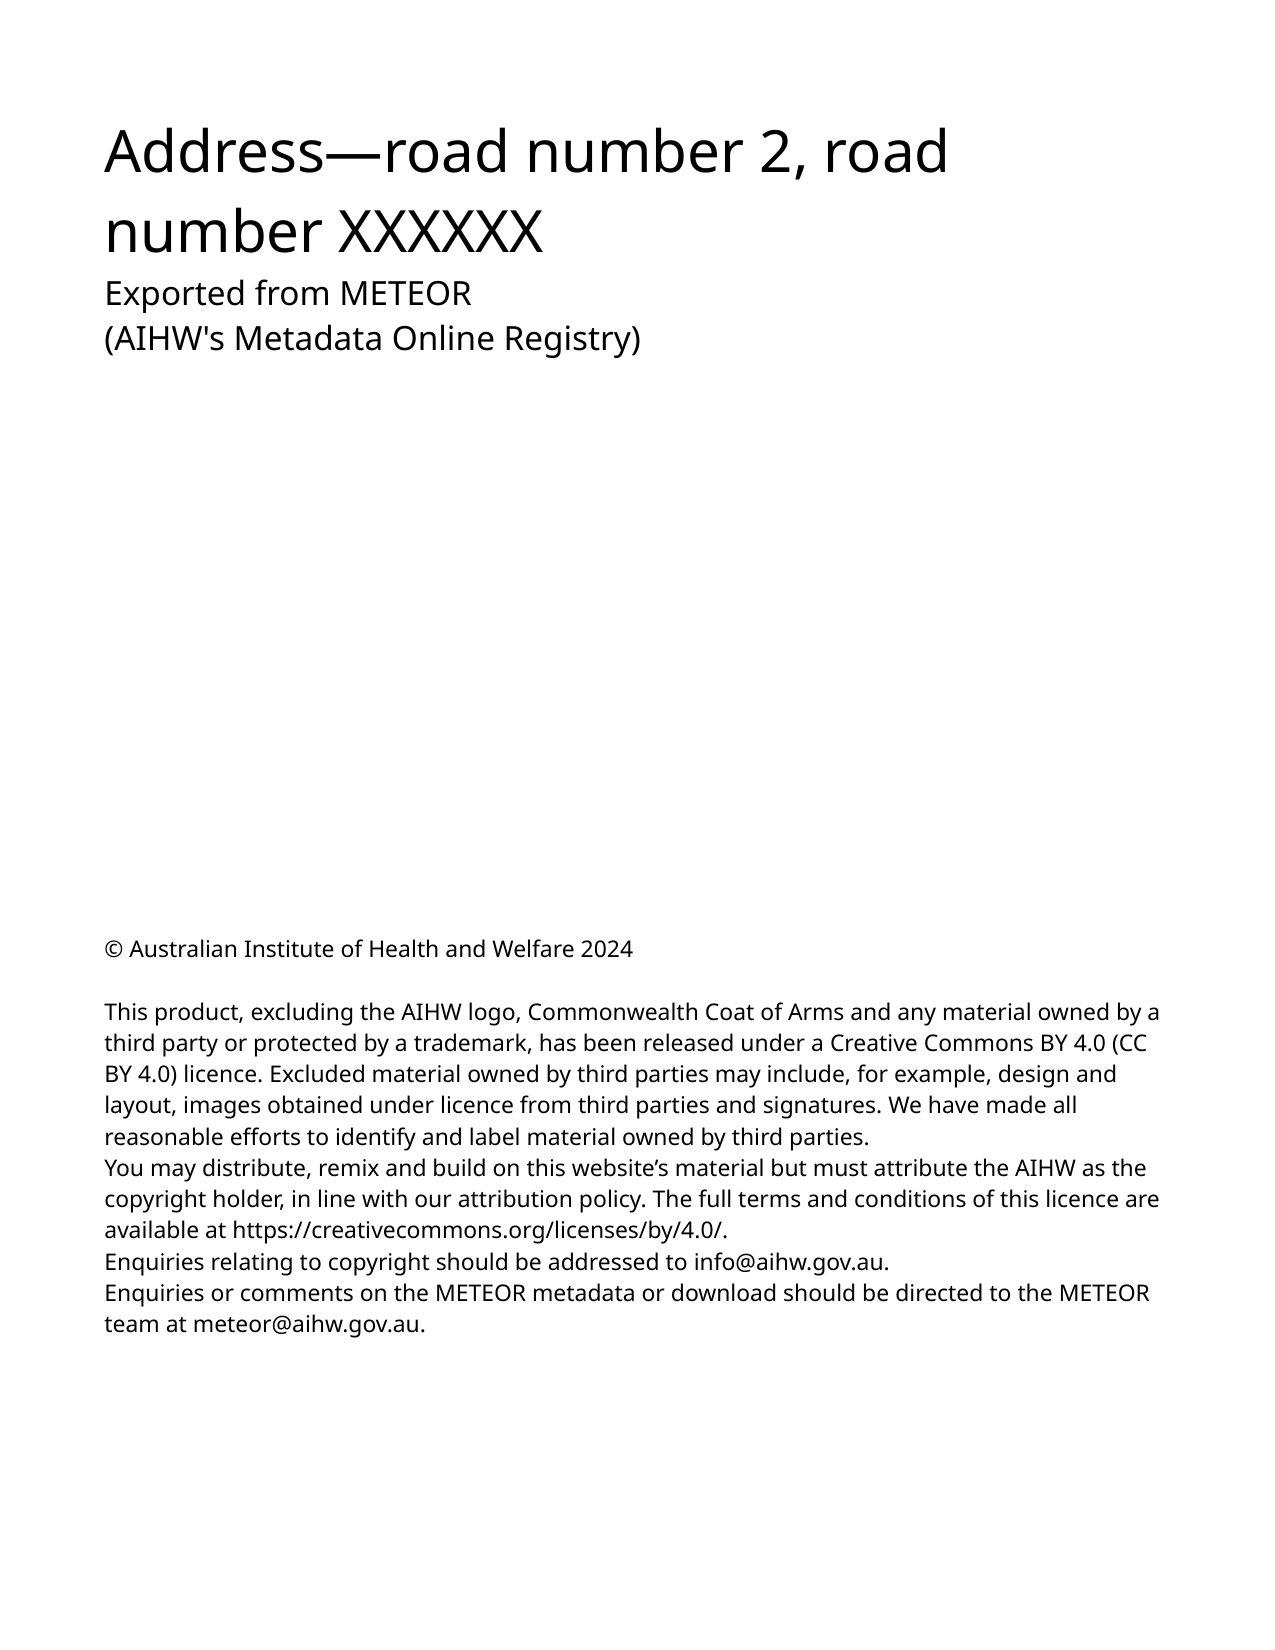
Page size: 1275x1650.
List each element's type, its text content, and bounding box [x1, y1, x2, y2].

text © Australian Institute of Health and Welfare 2024 [104, 933, 1171, 964]
title Address—road number 2, road number XXXXXX [104, 110, 1171, 269]
text Enquiries or comments on the METEOR metadata or download should be directed to the METEOR team at meteor@aihw.gov.au. [104, 1277, 1171, 1339]
text This product, excluding the AIHW logo, Commonwealth Coat of Arms and any material owned by a third party or protected by a trademark, has been released under a Creative Commons BY 4.0 (CC BY 4.0) licence. Excluded material owned by third parties may include, for example, design and layout, images obtained under licence from third parties and signatures. We have made all reasonable efforts to identify and label material owned by third parties. [104, 996, 1171, 1152]
subtitle (AIHW's Metadata Online Registry) [104, 315, 1171, 360]
subtitle Exported from METEOR [104, 269, 1171, 315]
text You may distribute, remix and build on this website’s material but must attribute the AIHW as the copyright holder, in line with our attribution policy. The full terms and conditions of this licence are available at https://creativecommons.org/licenses/by/4.0/. [104, 1152, 1171, 1246]
text Enquiries relating to copyright should be addressed to info@aihw.gov.au. [104, 1246, 1171, 1277]
